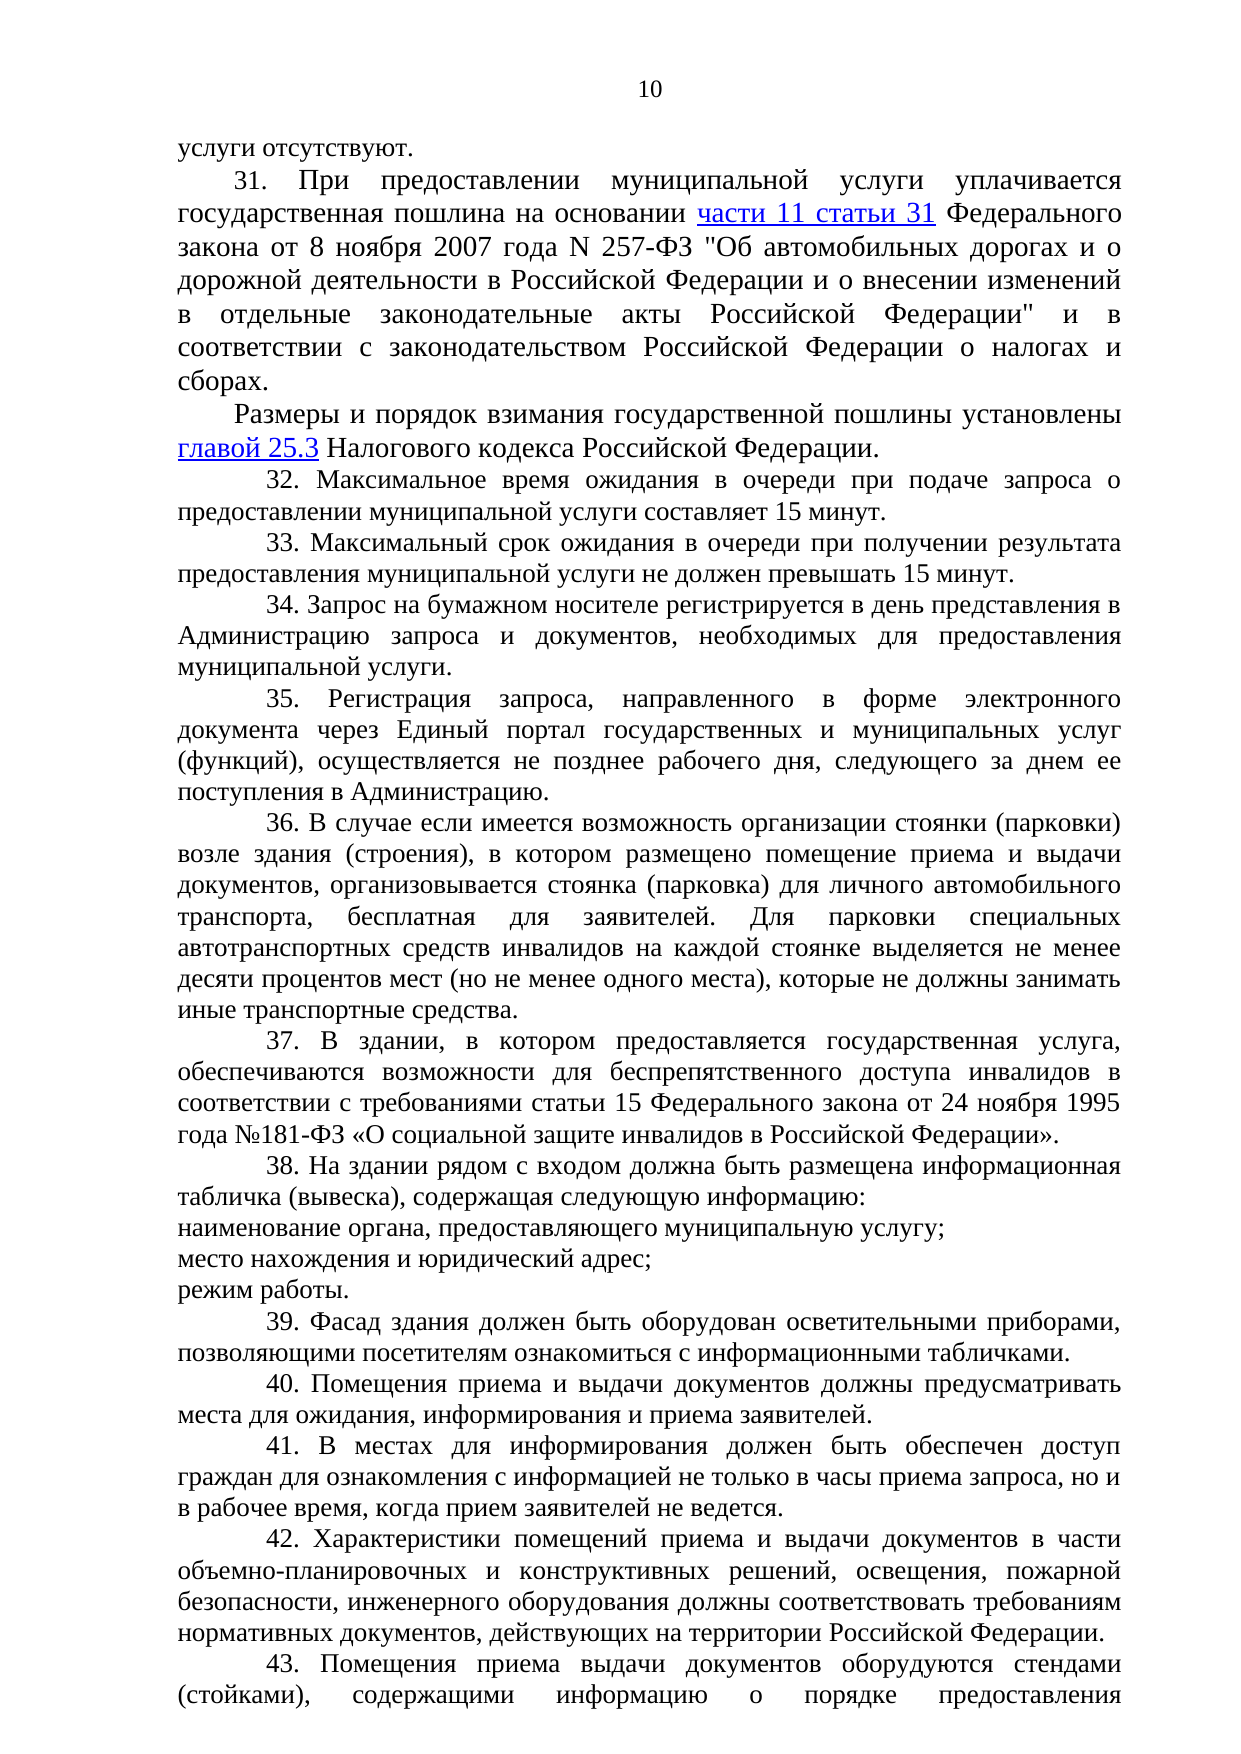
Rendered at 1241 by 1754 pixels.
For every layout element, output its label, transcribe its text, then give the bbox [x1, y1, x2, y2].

text 42. Характеристики помещений приема и выдачи документов в части объемно-планировочных и конструктивных решений, освещения, пожарной безопасности, инженерного оборудования должны соответствовать требованиям нормативных документов, действующих на территории Российской Федерации. [177, 1523, 1122, 1647]
text наименование органа, предоставляющего муниципальную услугу; [177, 1211, 1122, 1242]
text 40. Помещения приема и выдачи документов должны предусматривать места для ожидания, информирования и приема заявителей. [177, 1367, 1122, 1429]
text 39. Фасад здания должен быть оборудован осветительными приборами, позволяющими посетителям ознакомиться с информационными табличками. [177, 1304, 1122, 1367]
text 36. В случае если имеется возможность организации стоянки (парковки) возле здания (строения), в котором размещено помещение приема и выдачи документов, организовывается стоянка (парковка) для личного автомобильного транспорта, бесплатная для заявителей. Для парковки специальных автотранспортных средств инвалидов на каждой стоянке выделяется не менее десяти процентов мест (но не менее одного места), которые не должны занимать иные транспортные средства. [177, 806, 1122, 1024]
text 31. При предоставлении муниципальной услуги уплачивается государственная пошлина на основании части 11 статьи 31 Федерального закона от 8 ноября 2007 года N 257-ФЗ "Об автомобильных дорогах и о дорожной деятельности в Российской Федерации и о внесении изменений в отдельные законодательные акты Российской Федерации" и в соответствии с законодательством Российской Федерации о налогах и сборах. [177, 162, 1122, 397]
text 41. В местах для информирования должен быть обеспечен доступ граждан для ознакомления с информацией не только в часы приема запроса, но и в рабочее время, когда прием заявителей не ведется. [177, 1429, 1122, 1523]
text 37. В здании, в котором предоставляется государственная услуга, обеспечиваются возможности для беспрепятственного доступа инвалидов в соответствии с требованиями статьи 15 Федерального закона от 24 ноября 1995 года №181-ФЗ «О социальной защите инвалидов в Российской Федерации». [177, 1024, 1122, 1149]
text 32. Максимальное время ожидания в очереди при подаче запроса о предоставлении муниципальной услуги составляет 15 минут. [177, 464, 1122, 526]
text 35. Регистрация запроса, направленного в форме электронного документа через Единый портал государственных и муниципальных услуг (функций), осуществляется не позднее рабочего дня, следующего за днем ее поступления в Администрацию. [177, 682, 1122, 806]
text место нахождения и юридический адрес; [177, 1242, 1122, 1273]
text 38. На здании рядом с входом должна быть размещена информационная табличка (вывеска), содержащая следующую информацию: [177, 1149, 1122, 1211]
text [177, 131, 1122, 162]
text 33. Максимальный срок ожидания в очереди при получении результата предоставления муниципальной услуги не должен превышать 15 минут. [177, 526, 1122, 588]
text 34. Запрос на бумажном носителе регистрируется в день представления в Администрацию запроса и документов, необходимых для предоставления муниципальной услуги. [177, 588, 1122, 682]
text Размеры и порядок взимания государственной пошлины установлены главой 25.3 Налогового кодекса Российской Федерации. [177, 397, 1122, 464]
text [177, 1647, 1122, 1709]
text режим работы. [177, 1273, 1122, 1304]
